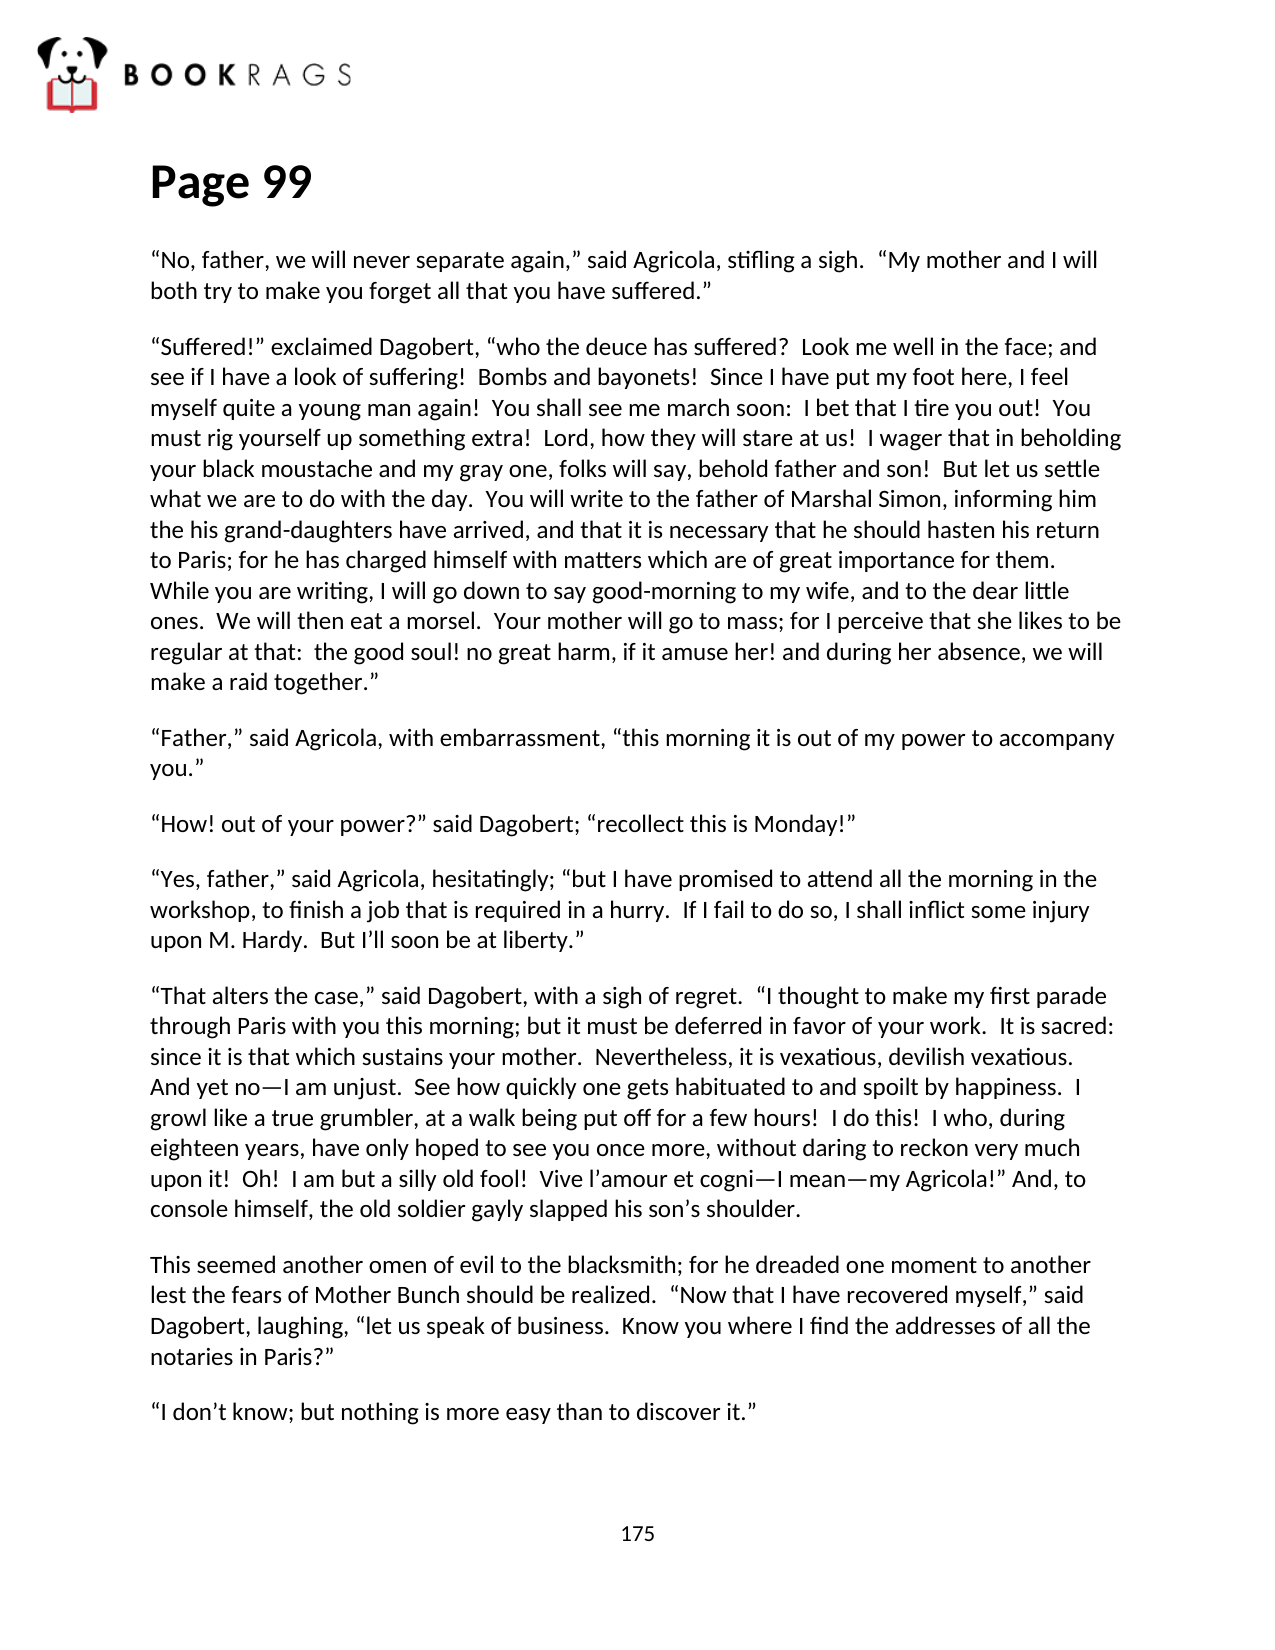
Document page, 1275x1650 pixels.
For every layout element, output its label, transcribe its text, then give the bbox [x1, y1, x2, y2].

text “I don’t know; but nothing is more easy than to discover it.” [150, 1396, 1125, 1427]
text Page 99 [150, 150, 1125, 211]
text “Yes, father,” said Agricola, hesitatingly; “but I have promised to attend all the morning in the workshop, to finish a job that is required in a hurry. If I fail to do so, I shall inflict some injury upon M. Hardy. But I’ll soon be at liberty.” [150, 863, 1125, 955]
text “That alters the case,” said Dagobert, with a sigh of regret. “I thought to make my first parade through Paris with you this morning; but it must be deferred in favor of your work. It is sacred: since it is that which sustains your mother. Nevertheless, it is vexatious, devilish vexatious. And yet no—­I am unjust. See how quickly one gets habituated to and spoilt by happiness. I growl like a true grumbler, at a walk being put off for a few hours! I do this! I who, during eighteen years, have only hoped to see you once more, without daring to reckon very much upon it! Oh! I am but a silly old fool! Vive l’amour et cogni—­I mean—­my Agricola!” And, to console himself, the old soldier gayly slapped his son’s shoulder. [150, 980, 1125, 1224]
text “Father,” said Agricola, with embarrassment, “this morning it is out of my power to accompany you.” [150, 722, 1125, 783]
text “No, father, we will never separate again,” said Agricola, stifling a sigh. “My mother and I will both try to make you forget all that you have suffered.” [150, 244, 1125, 306]
text “How! out of your power?” said Dagobert; “recollect this is Monday!” [150, 808, 1125, 838]
picture [37, 37, 351, 113]
text “Suffered!” exclaimed Dagobert, “who the deuce has suffered? Look me well in the face; and see if I have a look of suffering! Bombs and bayonets! Since I have put my foot here, I feel myself quite a young man again! You shall see me march soon: I bet that I tire you out! You must rig yourself up something extra! Lord, how they will stare at us! I wager that in beholding your black moustache and my gray one, folks will say, behold father and son! But let us settle what we are to do with the day. You will write to the father of Marshal Simon, informing him the his grand-daughters have arrived, and that it is necessary that he should hasten his return to Paris; for he has charged himself with matters which are of great importance for them. While you are writing, I will go down to say good-morning to my wife, and to the dear little ones. We will then eat a morsel. Your mother will go to mass; for I perceive that she likes to be regular at that: the good soul! no great harm, if it amuse her! and during her absence, we will make a raid together.” [150, 331, 1125, 697]
text This seemed another omen of evil to the blacksmith; for he dreaded one moment to another lest the fears of Mother Bunch should be realized. “Now that I have recovered myself,” said Dagobert, laughing, “let us speak of business. Know you where I find the addresses of all the notaries in Paris?” [150, 1249, 1125, 1371]
